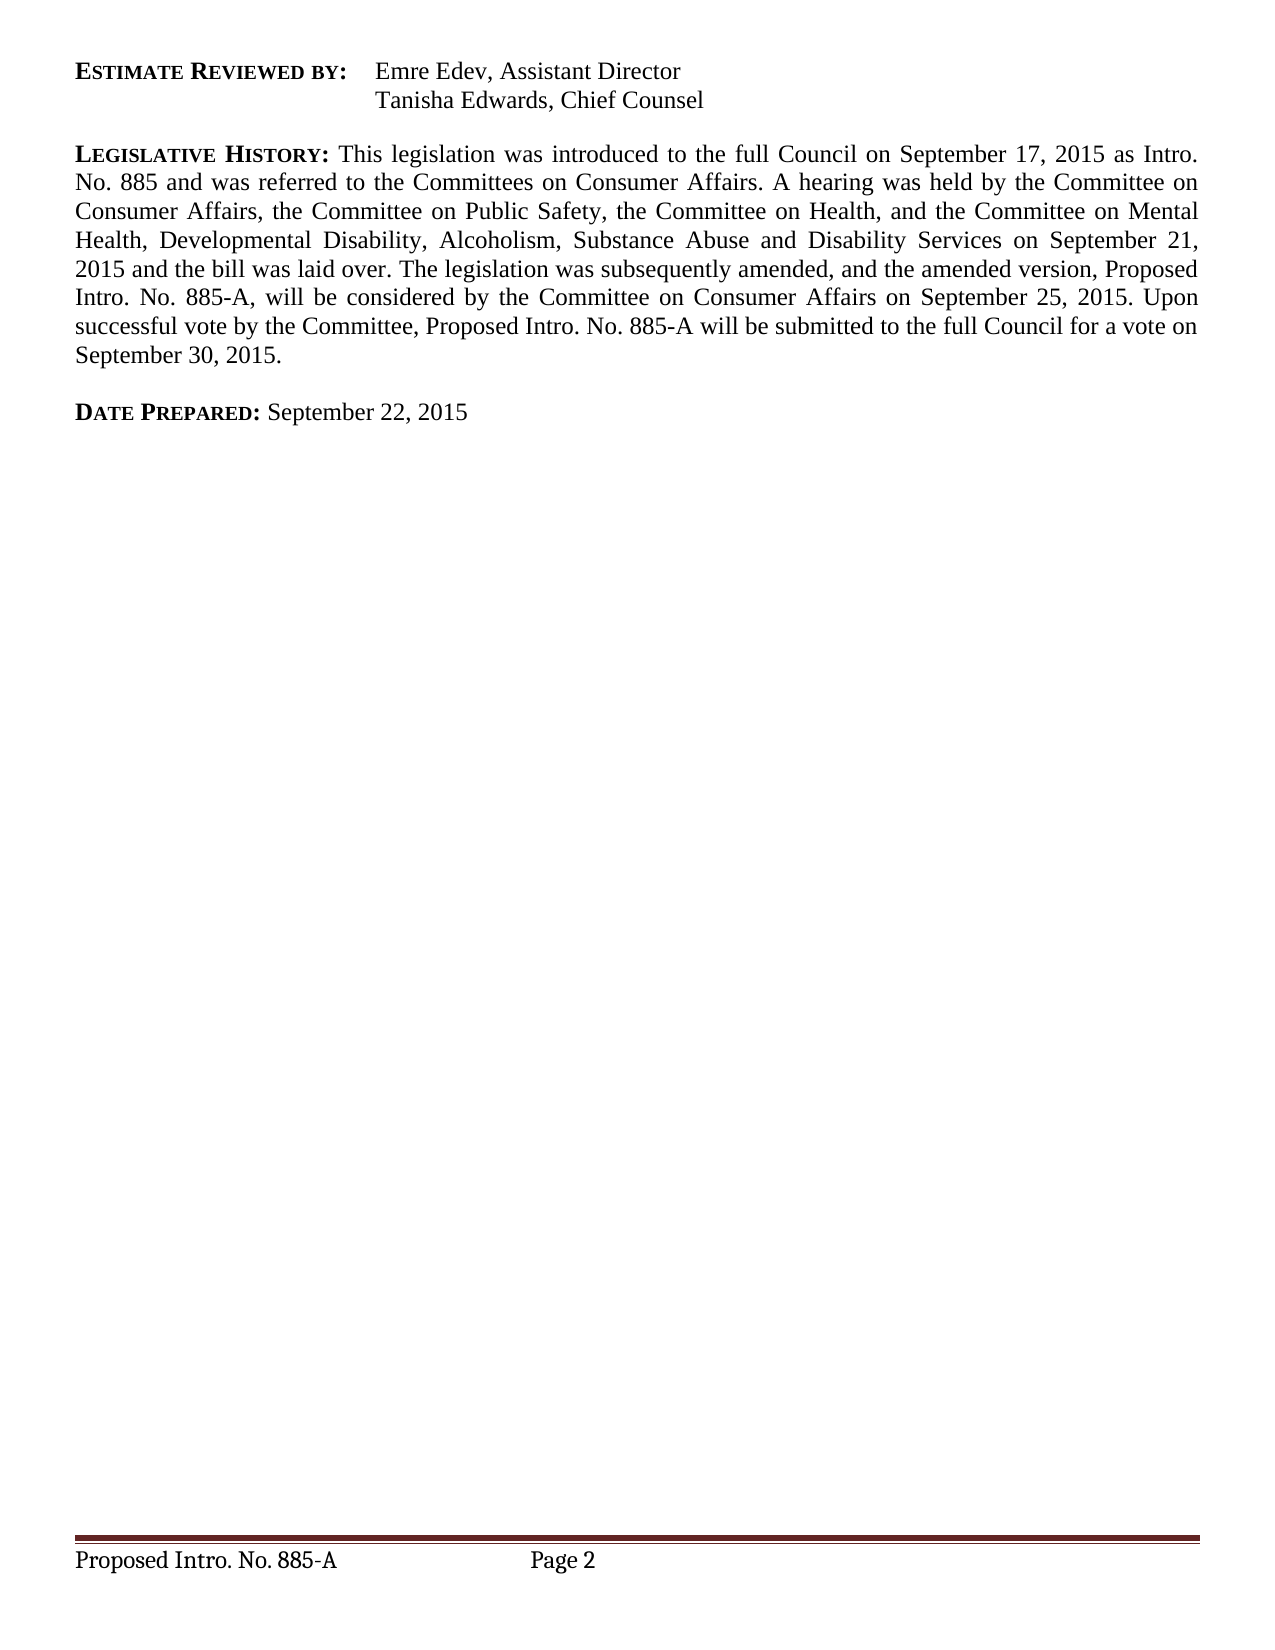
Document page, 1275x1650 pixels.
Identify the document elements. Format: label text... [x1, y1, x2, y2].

text Legislative History: This legislation was introduced to the full Council on September 17, 2015 as Intro. No. 885 and was referred to the Committees on Consumer Affairs. A hearing was held by the Committee on Consumer Affairs, the Committee on Public Safety, the Committee on Health, and the Committee on Mental Health, Developmental Disability, Alcoholism, Substance Abuse and Disability Services on September 21, 2015 and the bill was laid over. The legislation was subsequently amended, and the amended version, Proposed Intro. No. 885-A, will be considered by the Committee on Consumer Affairs on September 25, 2015. Upon successful vote by the Committee, Proposed Intro. No. 885-A will be submitted to the full Council for a vote on September 30, 2015. [75, 139, 1200, 369]
text Estimate Reviewed by: Emre Edev, Assistant Director [75, 56, 1200, 85]
text Tanisha Edwards, Chief Counsel [300, 85, 1200, 114]
text Date Prepared: September 22, 2015 [75, 397, 1200, 426]
